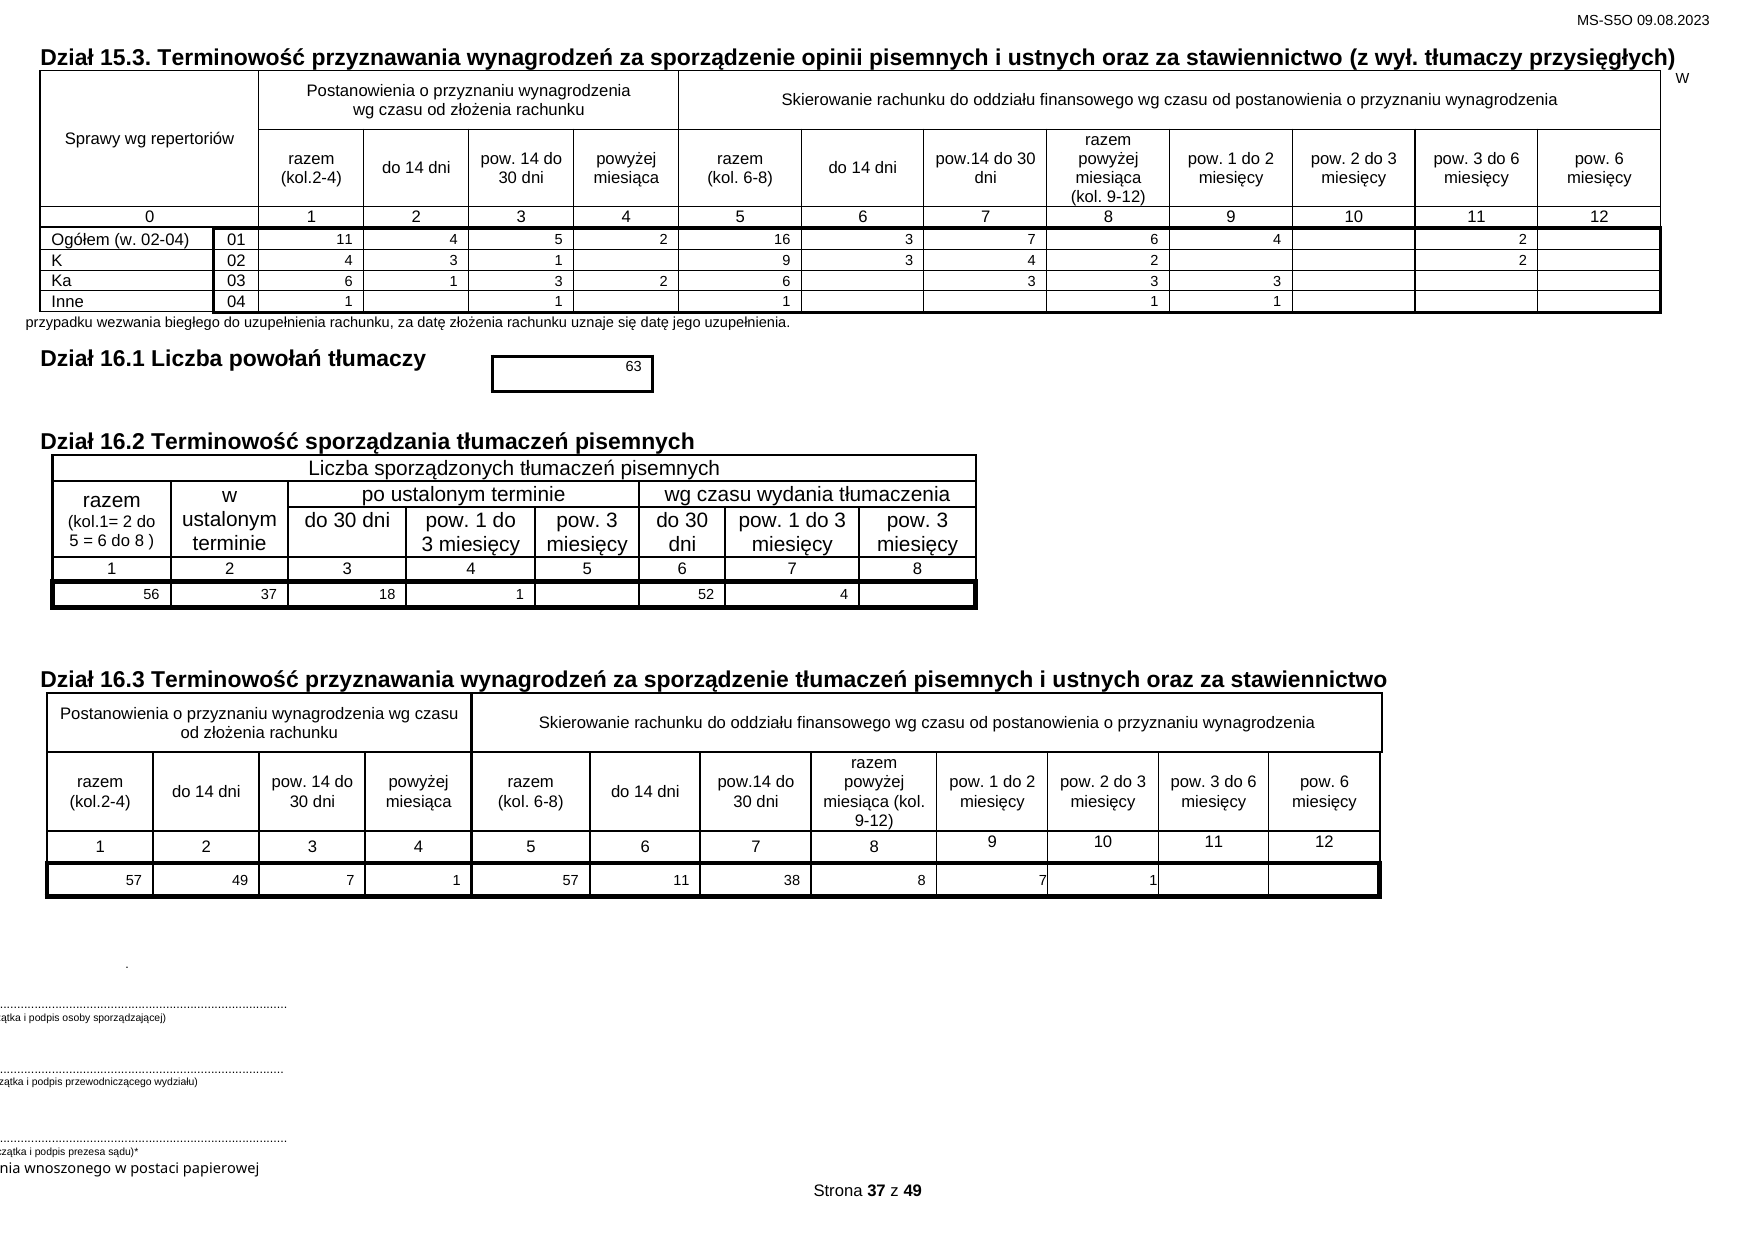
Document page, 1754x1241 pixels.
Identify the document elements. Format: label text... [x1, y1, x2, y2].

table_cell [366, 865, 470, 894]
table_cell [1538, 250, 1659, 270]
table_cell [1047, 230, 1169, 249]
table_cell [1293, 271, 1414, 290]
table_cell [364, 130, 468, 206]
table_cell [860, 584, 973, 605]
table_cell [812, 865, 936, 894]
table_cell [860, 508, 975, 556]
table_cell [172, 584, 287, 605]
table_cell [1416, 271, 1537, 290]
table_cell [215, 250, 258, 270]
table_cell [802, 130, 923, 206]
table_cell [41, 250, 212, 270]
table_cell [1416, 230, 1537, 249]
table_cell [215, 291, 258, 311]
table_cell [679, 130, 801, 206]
text Dział 16.2 Terminowość sporządzania tłumaczeń pisemnych [25, 413, 1710, 454]
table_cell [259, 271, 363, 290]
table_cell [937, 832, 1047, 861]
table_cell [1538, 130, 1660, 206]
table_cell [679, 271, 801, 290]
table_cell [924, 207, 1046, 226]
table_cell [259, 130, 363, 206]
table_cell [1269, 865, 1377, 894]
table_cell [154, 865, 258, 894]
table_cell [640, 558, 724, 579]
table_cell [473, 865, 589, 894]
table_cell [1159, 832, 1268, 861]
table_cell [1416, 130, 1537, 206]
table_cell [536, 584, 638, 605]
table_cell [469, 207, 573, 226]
text Dział 15.3. Terminowość przyznawania wynagrodzeń za sporządzenie opinii pisemnych i ustnych oraz za stawiennictwo (z wył. tłumaczy przysięgłych) [25, 28, 1710, 70]
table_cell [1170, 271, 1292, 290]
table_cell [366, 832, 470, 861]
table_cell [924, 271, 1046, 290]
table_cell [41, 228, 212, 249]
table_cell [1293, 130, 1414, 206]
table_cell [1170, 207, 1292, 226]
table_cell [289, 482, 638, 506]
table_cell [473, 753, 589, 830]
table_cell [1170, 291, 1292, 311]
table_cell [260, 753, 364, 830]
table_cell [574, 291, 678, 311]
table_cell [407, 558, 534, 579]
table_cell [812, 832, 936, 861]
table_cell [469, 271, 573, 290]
text Dział 16.3 Terminowość przyznawania wynagrodzeń za sporządzenie tłumaczeń pisemnych i ustnych oraz za stawiennictwo [25, 651, 1710, 692]
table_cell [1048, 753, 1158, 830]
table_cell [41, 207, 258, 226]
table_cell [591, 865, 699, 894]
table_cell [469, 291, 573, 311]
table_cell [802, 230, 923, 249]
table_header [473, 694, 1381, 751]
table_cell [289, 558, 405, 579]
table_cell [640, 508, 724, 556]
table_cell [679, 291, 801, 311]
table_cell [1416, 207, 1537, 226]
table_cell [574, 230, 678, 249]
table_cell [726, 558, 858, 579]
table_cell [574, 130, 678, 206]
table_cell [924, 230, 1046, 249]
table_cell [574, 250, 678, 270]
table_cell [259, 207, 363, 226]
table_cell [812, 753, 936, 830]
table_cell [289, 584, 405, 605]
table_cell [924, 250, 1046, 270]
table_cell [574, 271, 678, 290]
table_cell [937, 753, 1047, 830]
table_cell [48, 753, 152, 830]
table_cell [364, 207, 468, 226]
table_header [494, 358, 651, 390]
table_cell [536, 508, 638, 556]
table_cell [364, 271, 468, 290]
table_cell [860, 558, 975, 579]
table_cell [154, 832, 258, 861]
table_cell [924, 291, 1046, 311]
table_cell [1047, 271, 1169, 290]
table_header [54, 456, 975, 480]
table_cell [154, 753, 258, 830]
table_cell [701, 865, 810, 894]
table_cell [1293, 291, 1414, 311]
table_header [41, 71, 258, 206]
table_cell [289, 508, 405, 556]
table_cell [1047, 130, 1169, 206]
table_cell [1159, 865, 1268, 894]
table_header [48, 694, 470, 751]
text Dział 16.1 Liczba powołań tłumaczy [25, 330, 1710, 372]
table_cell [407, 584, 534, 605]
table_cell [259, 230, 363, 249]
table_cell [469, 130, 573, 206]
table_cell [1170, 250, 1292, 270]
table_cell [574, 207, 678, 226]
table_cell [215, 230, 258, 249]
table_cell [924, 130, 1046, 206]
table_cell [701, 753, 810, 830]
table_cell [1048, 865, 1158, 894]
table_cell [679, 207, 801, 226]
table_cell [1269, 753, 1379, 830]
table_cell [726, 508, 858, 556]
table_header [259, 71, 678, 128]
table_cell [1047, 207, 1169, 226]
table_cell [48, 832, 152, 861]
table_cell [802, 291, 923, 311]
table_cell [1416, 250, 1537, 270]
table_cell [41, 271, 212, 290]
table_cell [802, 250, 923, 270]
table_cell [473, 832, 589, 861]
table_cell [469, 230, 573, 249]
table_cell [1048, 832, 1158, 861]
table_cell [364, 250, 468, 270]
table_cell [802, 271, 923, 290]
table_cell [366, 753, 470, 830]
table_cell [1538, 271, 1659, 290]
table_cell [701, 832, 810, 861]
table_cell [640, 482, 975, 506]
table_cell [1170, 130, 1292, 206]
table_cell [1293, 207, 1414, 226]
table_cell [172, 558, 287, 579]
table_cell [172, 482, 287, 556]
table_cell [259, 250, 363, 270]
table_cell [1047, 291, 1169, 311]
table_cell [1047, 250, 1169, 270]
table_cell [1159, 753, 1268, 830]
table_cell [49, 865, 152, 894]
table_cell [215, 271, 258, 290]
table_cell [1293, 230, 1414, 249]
text W przypadku wezwania biegłego do uzupełnienia rachunku, za datę złożenia rachunku uznaje się datę jego uzupełnienia. [25, 70, 1710, 330]
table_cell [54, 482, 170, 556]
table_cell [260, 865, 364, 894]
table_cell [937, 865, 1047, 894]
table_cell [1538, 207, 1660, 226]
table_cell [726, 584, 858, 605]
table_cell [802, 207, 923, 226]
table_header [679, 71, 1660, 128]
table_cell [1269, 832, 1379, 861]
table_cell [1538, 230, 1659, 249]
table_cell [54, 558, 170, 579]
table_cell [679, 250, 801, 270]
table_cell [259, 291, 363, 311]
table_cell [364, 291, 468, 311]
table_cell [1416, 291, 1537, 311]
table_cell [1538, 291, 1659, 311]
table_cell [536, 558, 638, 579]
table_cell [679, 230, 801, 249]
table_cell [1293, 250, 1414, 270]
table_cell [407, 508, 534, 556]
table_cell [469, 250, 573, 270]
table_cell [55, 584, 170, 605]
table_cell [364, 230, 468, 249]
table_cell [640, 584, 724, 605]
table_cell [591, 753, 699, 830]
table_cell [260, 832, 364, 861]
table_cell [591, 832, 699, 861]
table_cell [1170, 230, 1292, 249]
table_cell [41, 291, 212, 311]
